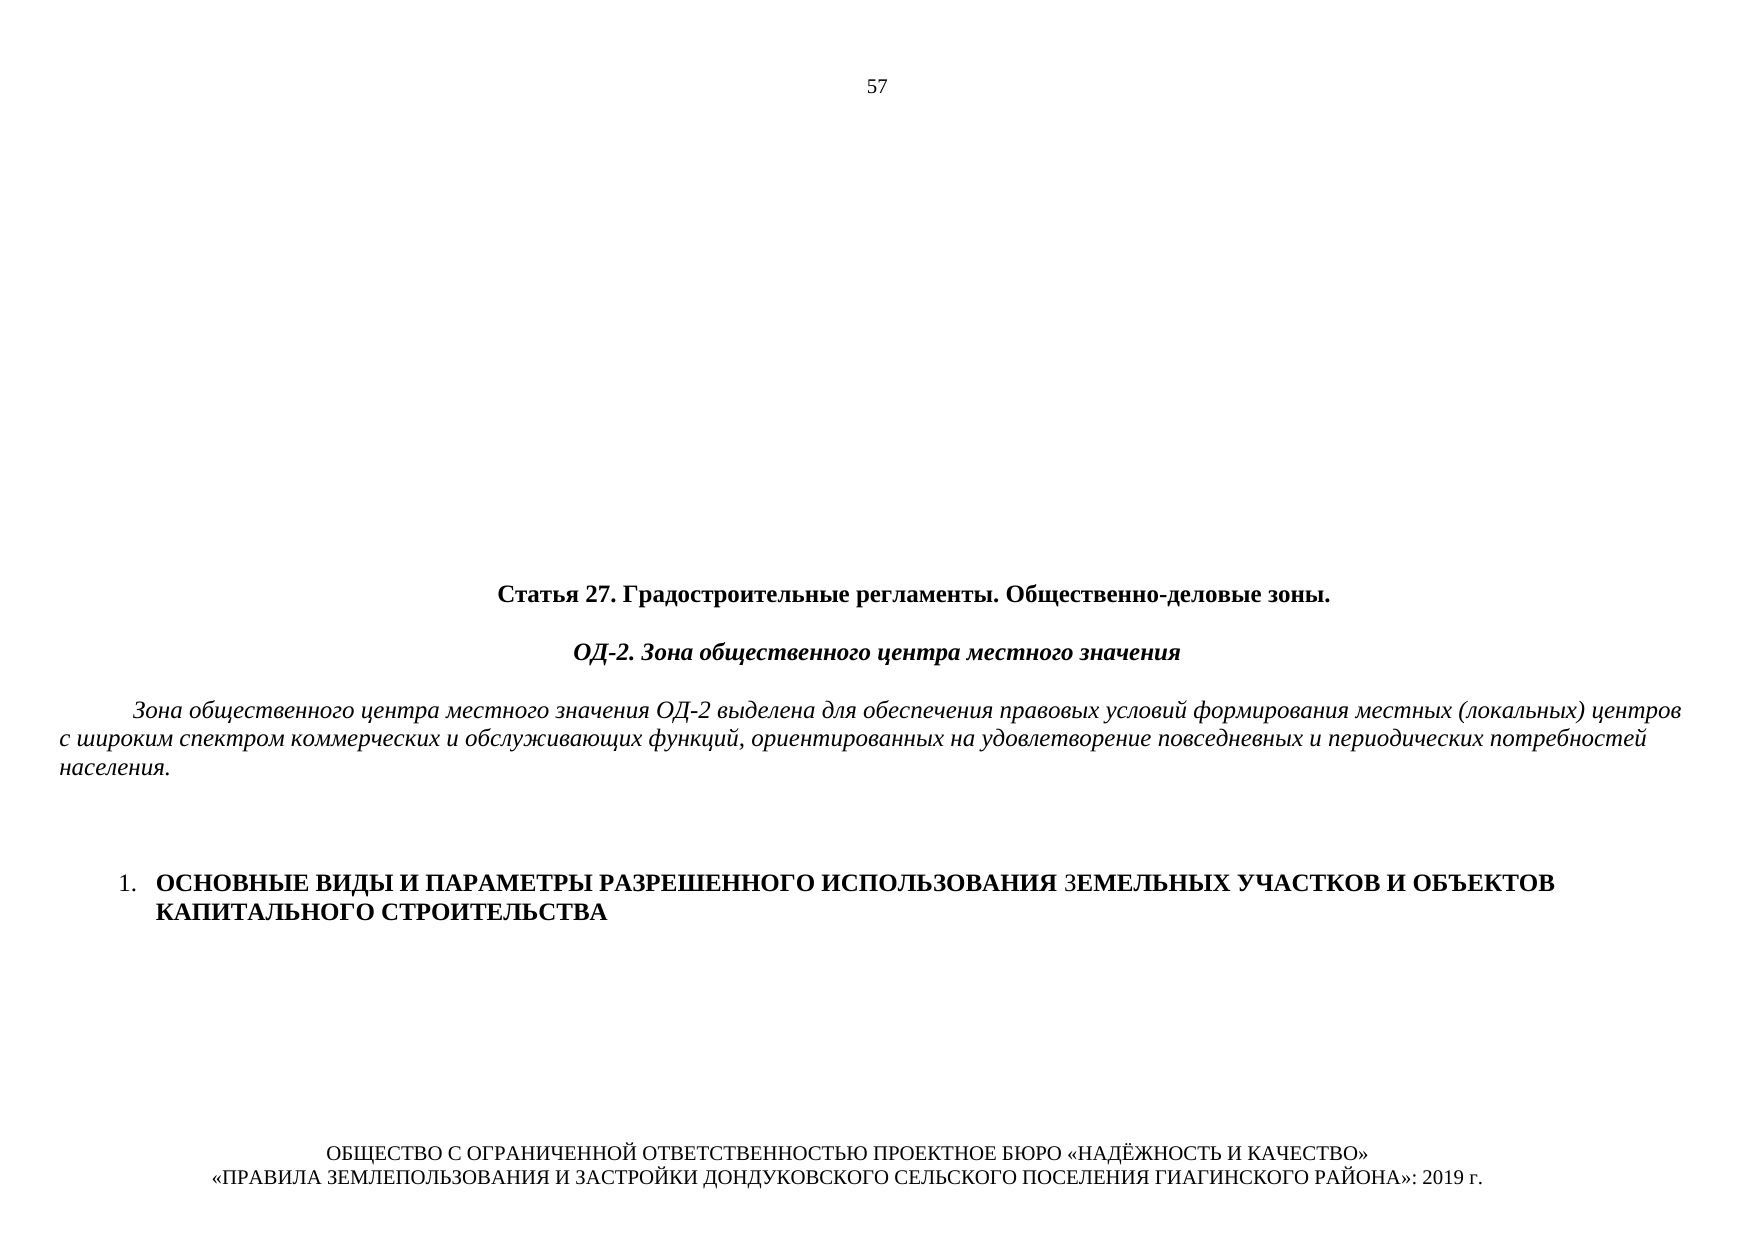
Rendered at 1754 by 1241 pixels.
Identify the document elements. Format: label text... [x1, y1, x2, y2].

text Статья 27. Градостроительные регламенты. Общественно-деловые зоны. [59, 579, 1695, 608]
text Зона общественного центра местного значения ОД-2 выделена для обеспечения правовых условий формирования местных (локальных) центров с широким спектром коммерческих и обслуживающих функций, ориентированных на удовлетворение повседневных и периодических потребностей населения. [59, 695, 1695, 781]
text ОД-2. Зона общественного центра местного значения [59, 637, 1695, 666]
list ОСНОВНЫЕ ВИДЫ И ПАРАМЕТРЫ РАЗРЕШЕННОГО ИСПОЛЬЗОВАНИЯ ЗЕМЕЛЬНЫХ УЧАСТКОВ И ОБЪЕКТОВ КАПИТАЛЬНОГО СТРОИТЕЛЬСТВА [118, 868, 1695, 926]
